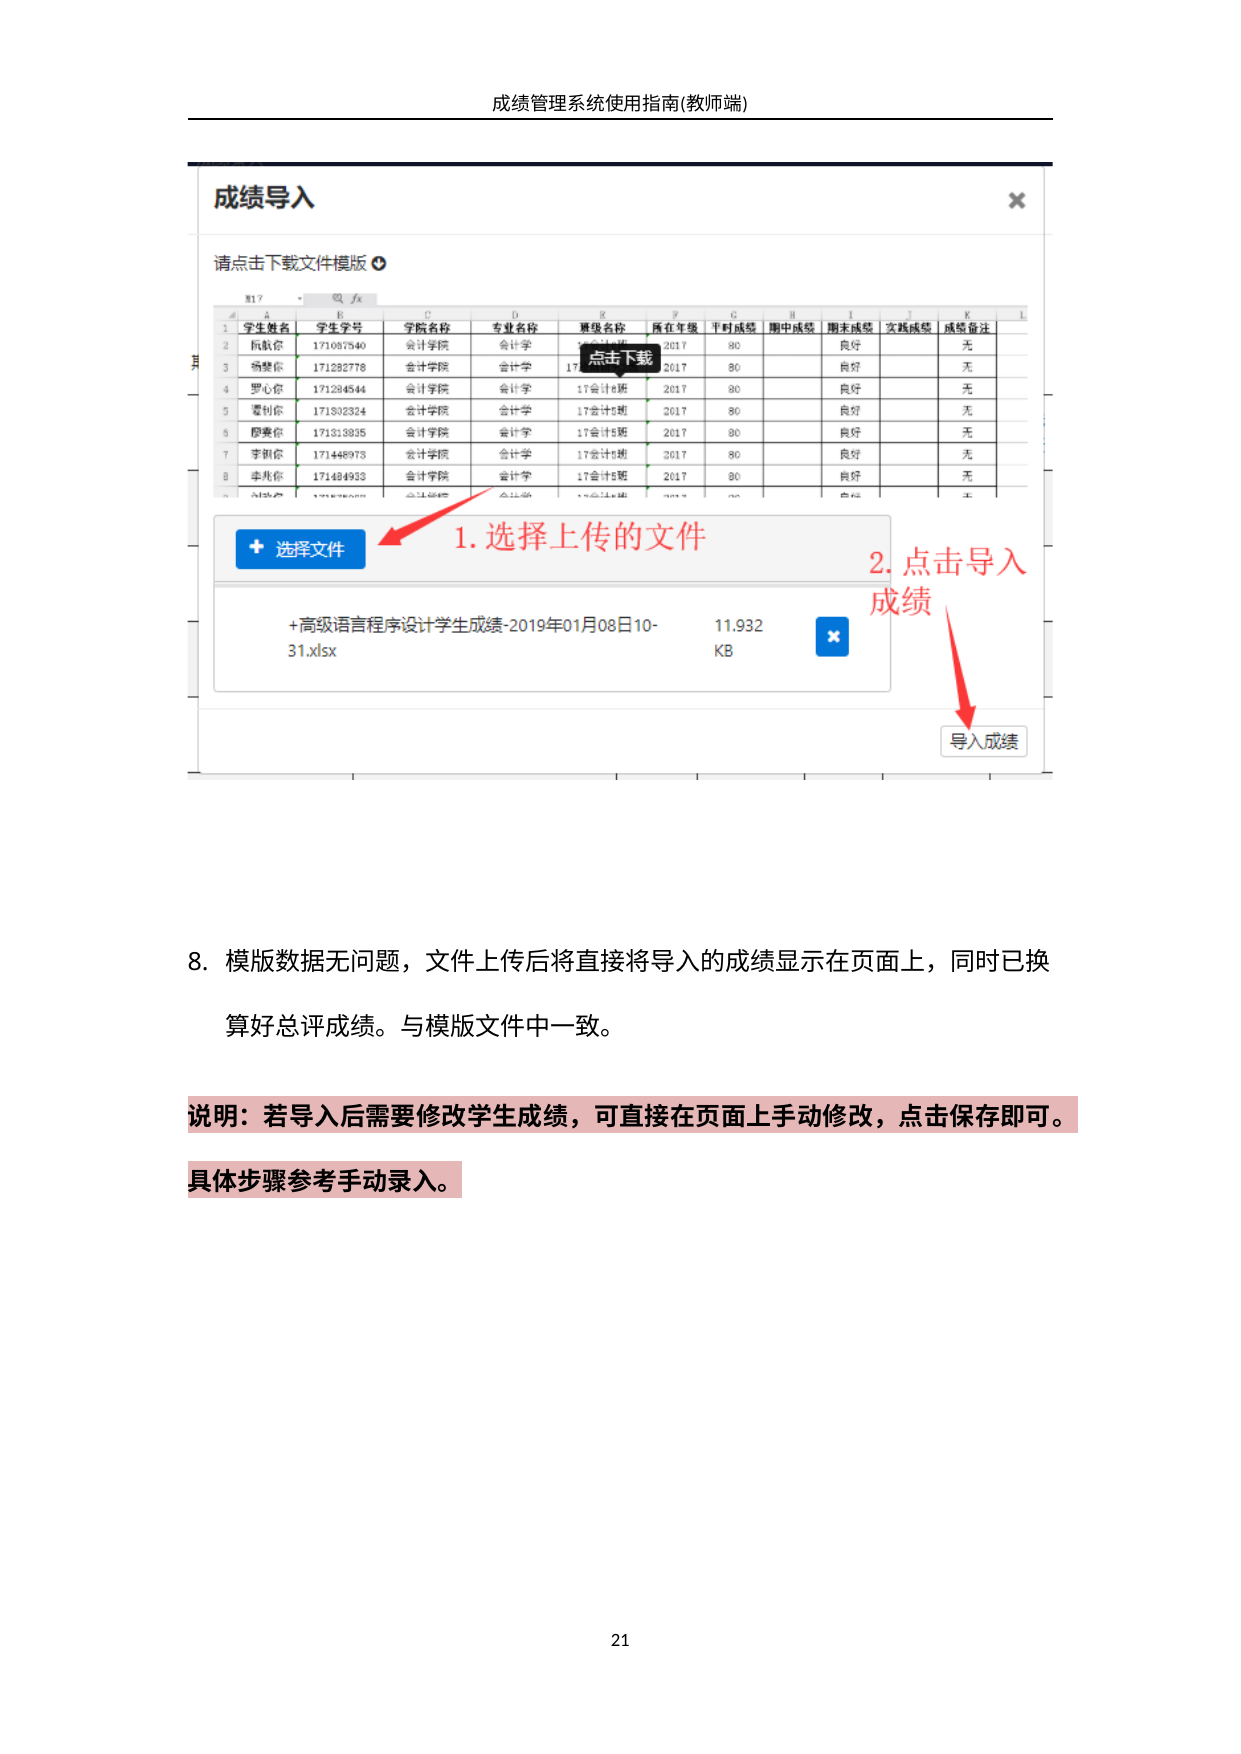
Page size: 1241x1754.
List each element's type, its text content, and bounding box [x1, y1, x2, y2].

text 说明：若导入后需要修改学生成绩，可直接在页面上手动修改，点击保存即可。具体步骤参考手动录入。 [187, 1082, 1053, 1212]
picture [187, 162, 1053, 780]
list 模版数据无问题，文件上传后将直接将导入的成绩显示在页面上，同时已换算好总评成绩。与模版文件中一致。 [187, 927, 1053, 1057]
